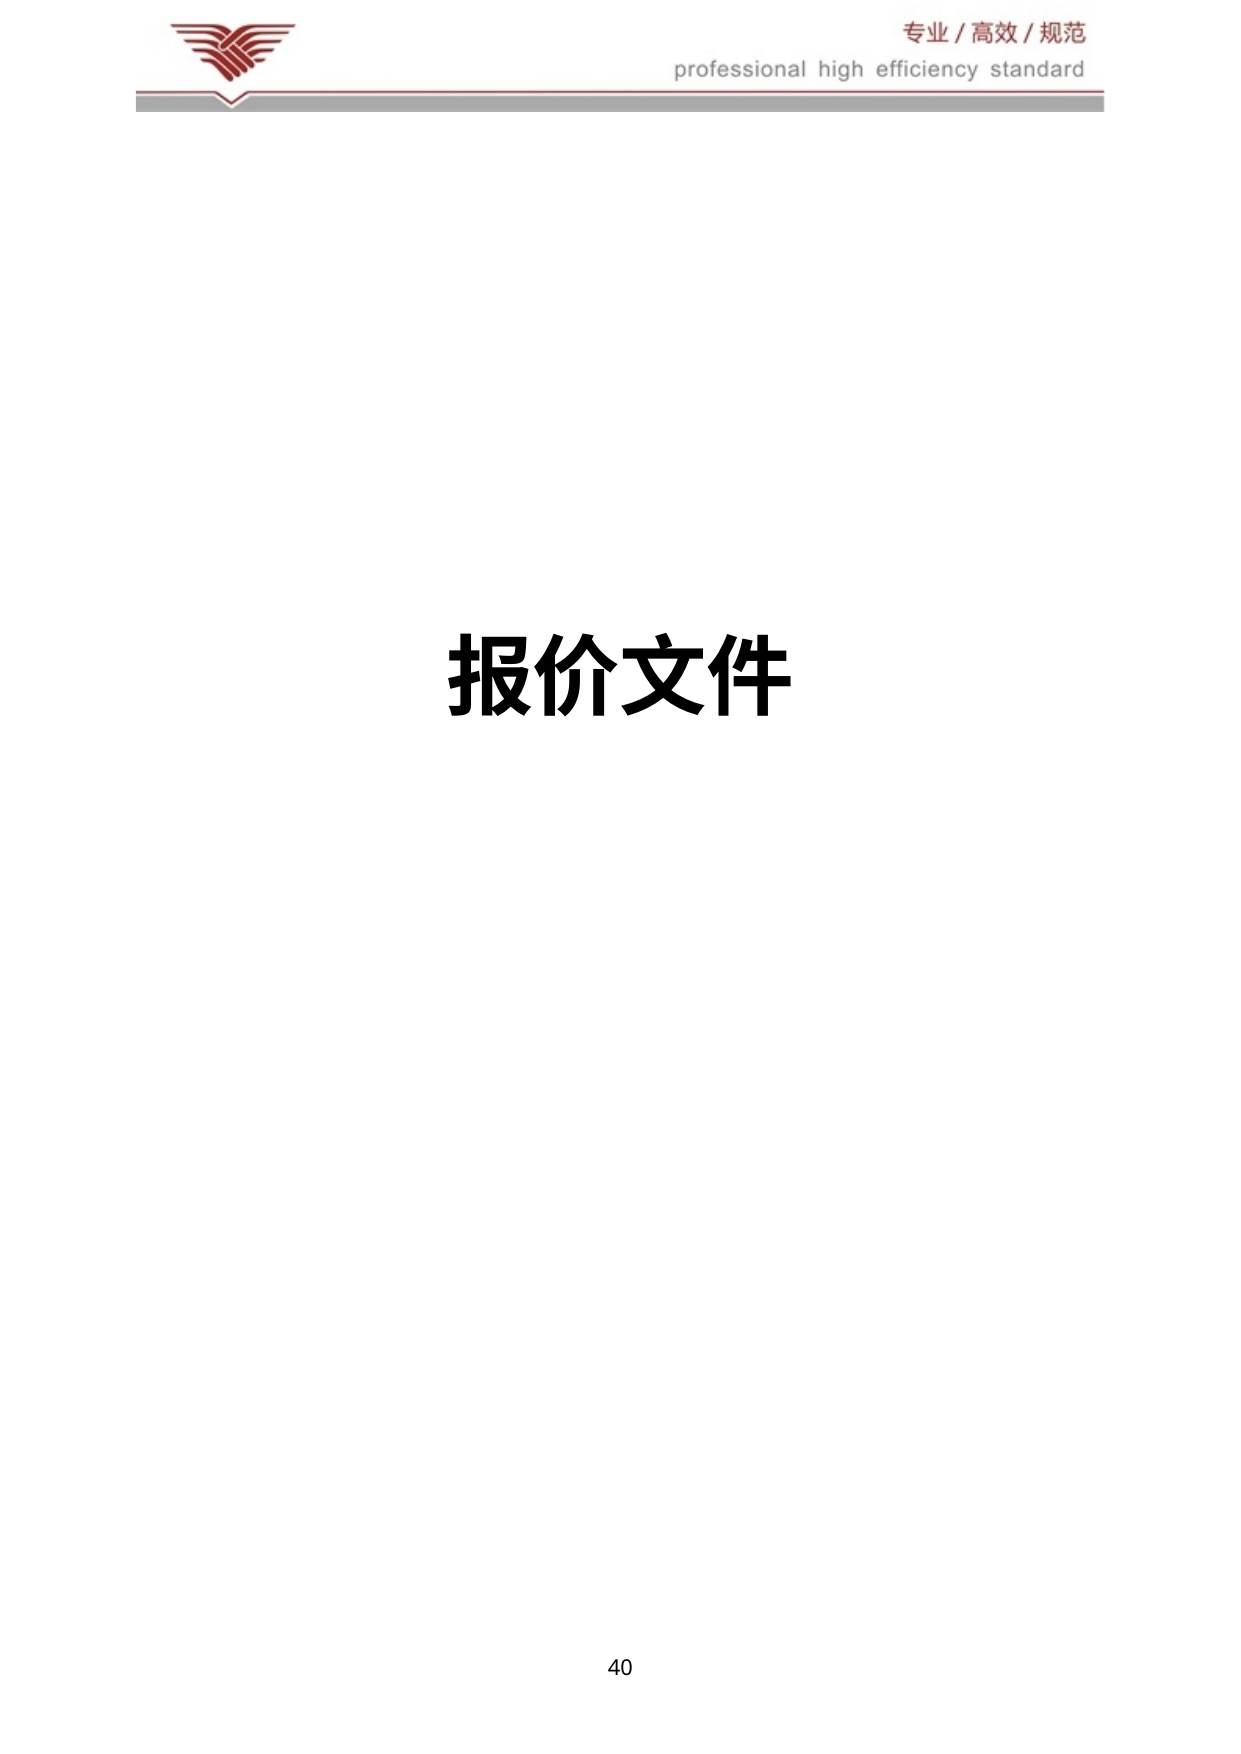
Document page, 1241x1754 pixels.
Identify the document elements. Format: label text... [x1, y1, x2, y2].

text 报价文件 [130, 607, 1110, 733]
picture [135, 0, 1105, 112]
